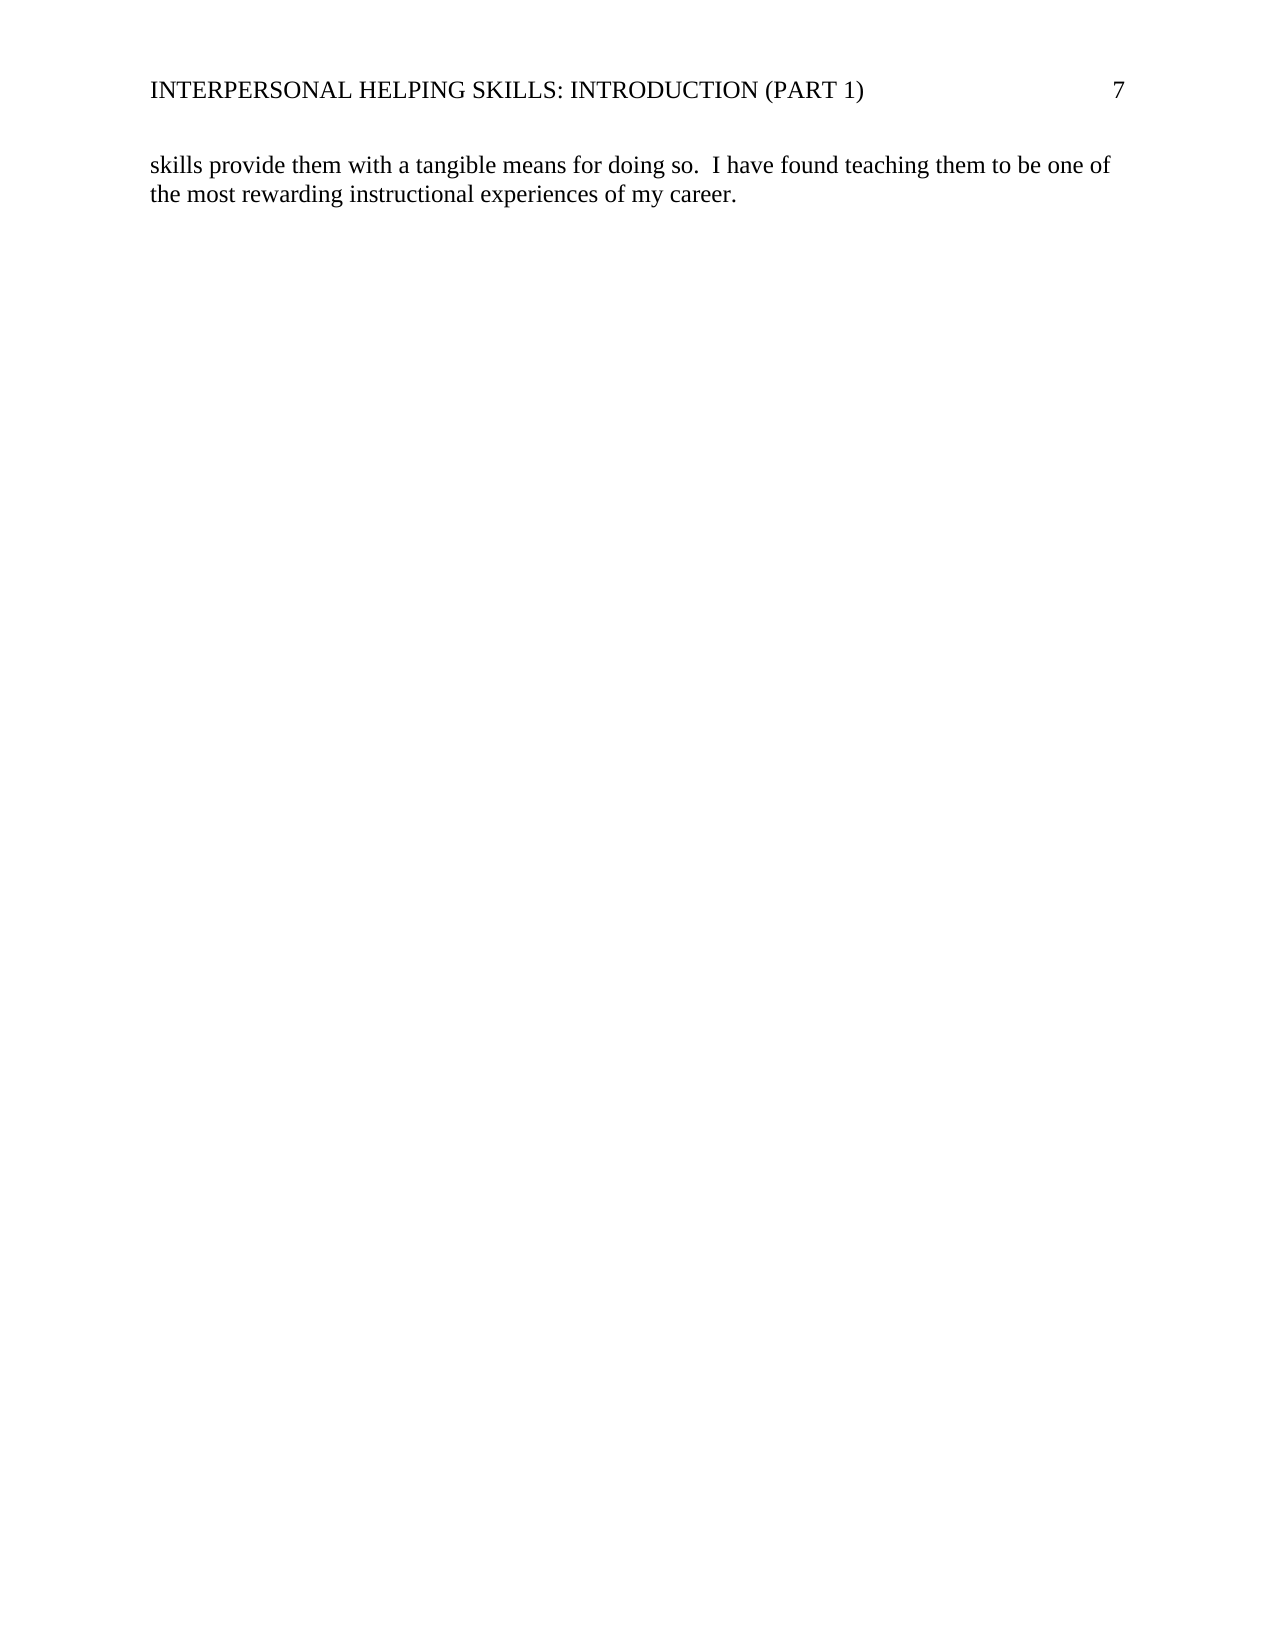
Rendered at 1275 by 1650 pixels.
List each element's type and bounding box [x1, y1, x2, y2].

text [150, 150, 1125, 207]
